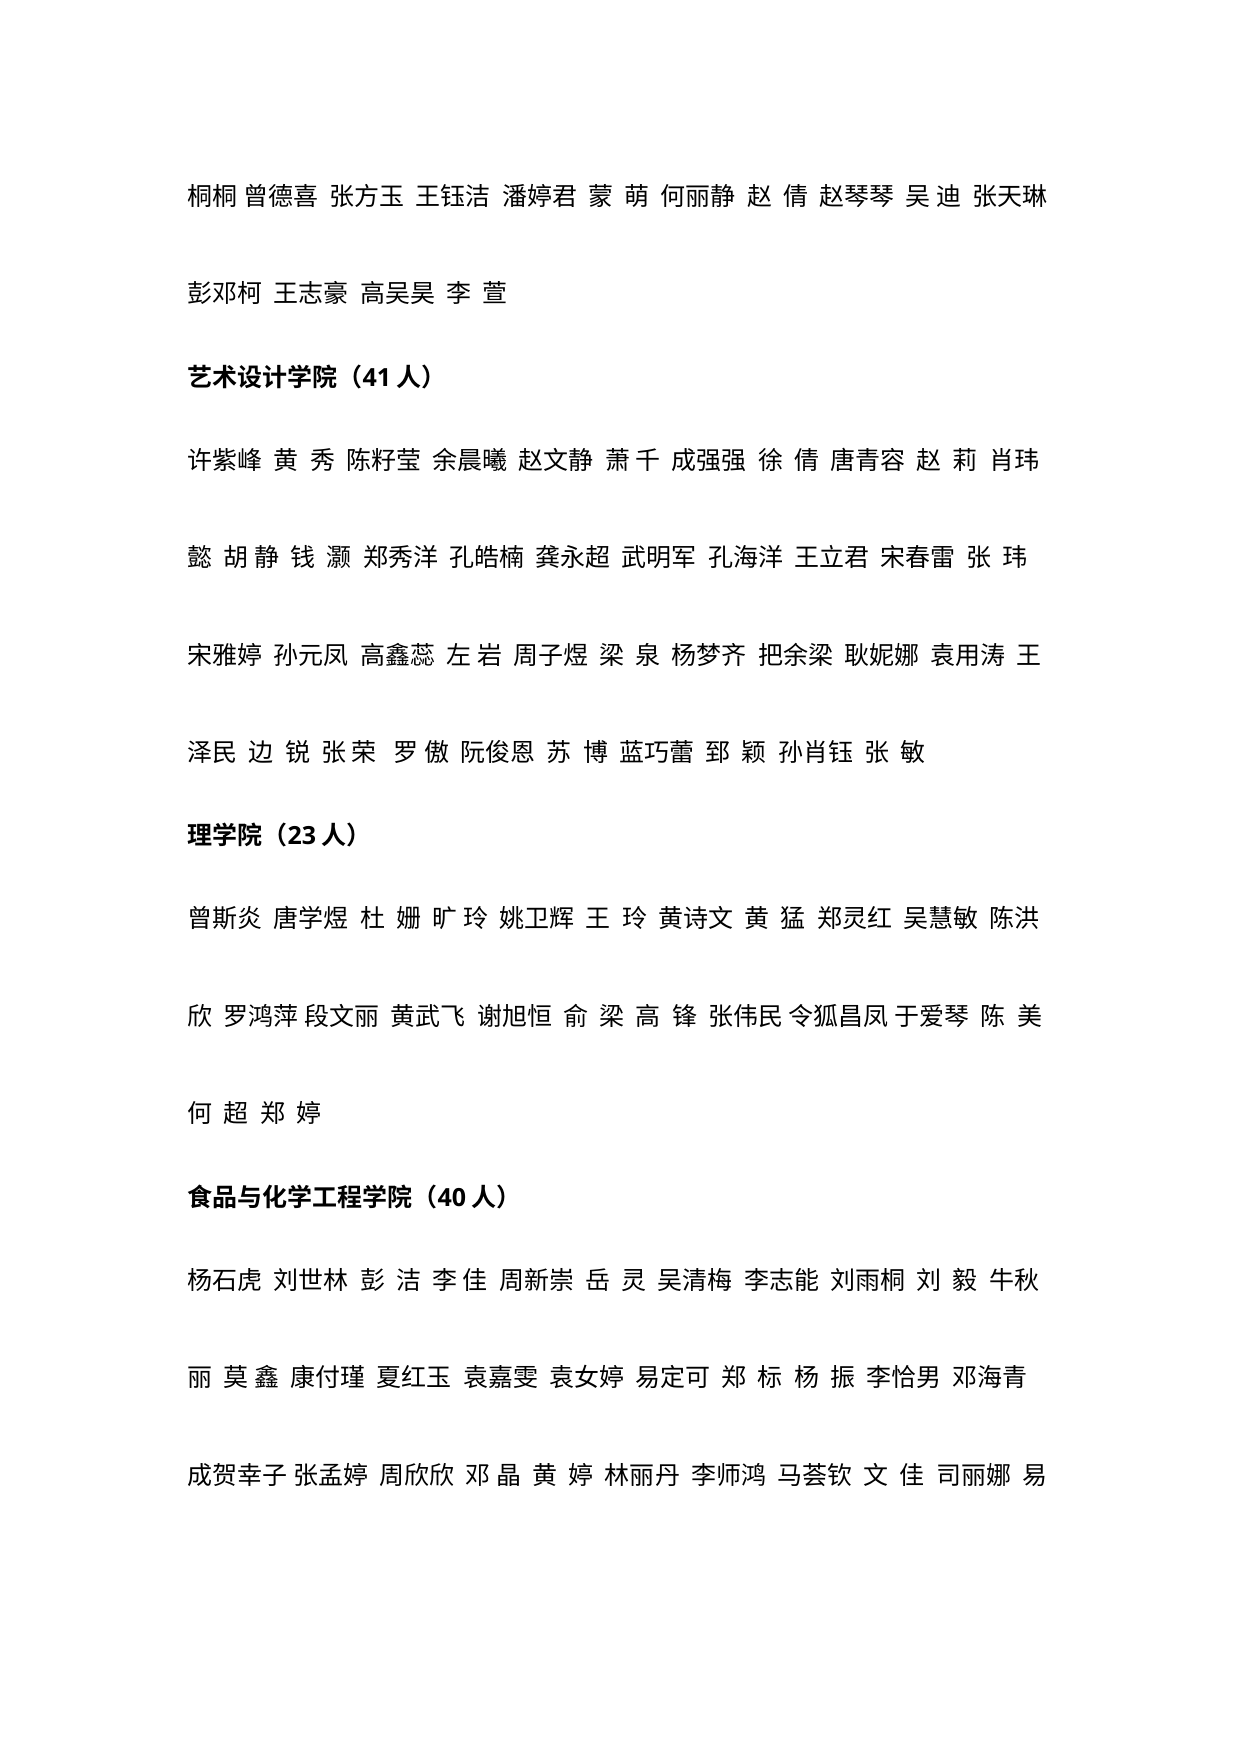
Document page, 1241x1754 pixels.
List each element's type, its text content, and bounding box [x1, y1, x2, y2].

text 理学院（23人） [187, 801, 1053, 866]
text 艺术设计学院（41人） [187, 343, 1053, 408]
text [187, 162, 1053, 324]
text 食品与化学工程学院（40人） [187, 1163, 1053, 1228]
text 许紫峰 黄 秀 陈籽莹 余晨曦 赵文静 萧 千 成强强 徐 倩 唐青容 赵 莉 肖玮懿 胡 静 钱 灏 郑秀洋 孔皓楠 龚永超 武明军 孔海洋 王立君 宋春雷 张 玮 宋雅婷 孙元凤 高鑫蕊 左 岩 周子煜 梁 泉 杨梦齐 把余梁 耿妮娜 袁用涛 王泽民 边 锐 张 荣 罗 傲 阮俊恩 苏 博 蓝巧蕾 郅 颖 孙肖钰 张 敏 [187, 426, 1053, 783]
text 曾斯炎 唐学煜 杜 姗 旷 玲 姚卫辉 王 玲 黄诗文 黄 猛 郑灵红 吴慧敏 陈洪欣 罗鸿萍 段文丽 黄武飞 谢旭恒 俞 梁 高 锋 张伟民 令狐昌凤 于爱琴 陈 美 何 超 郑 婷 [187, 884, 1053, 1144]
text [187, 1246, 1053, 1506]
